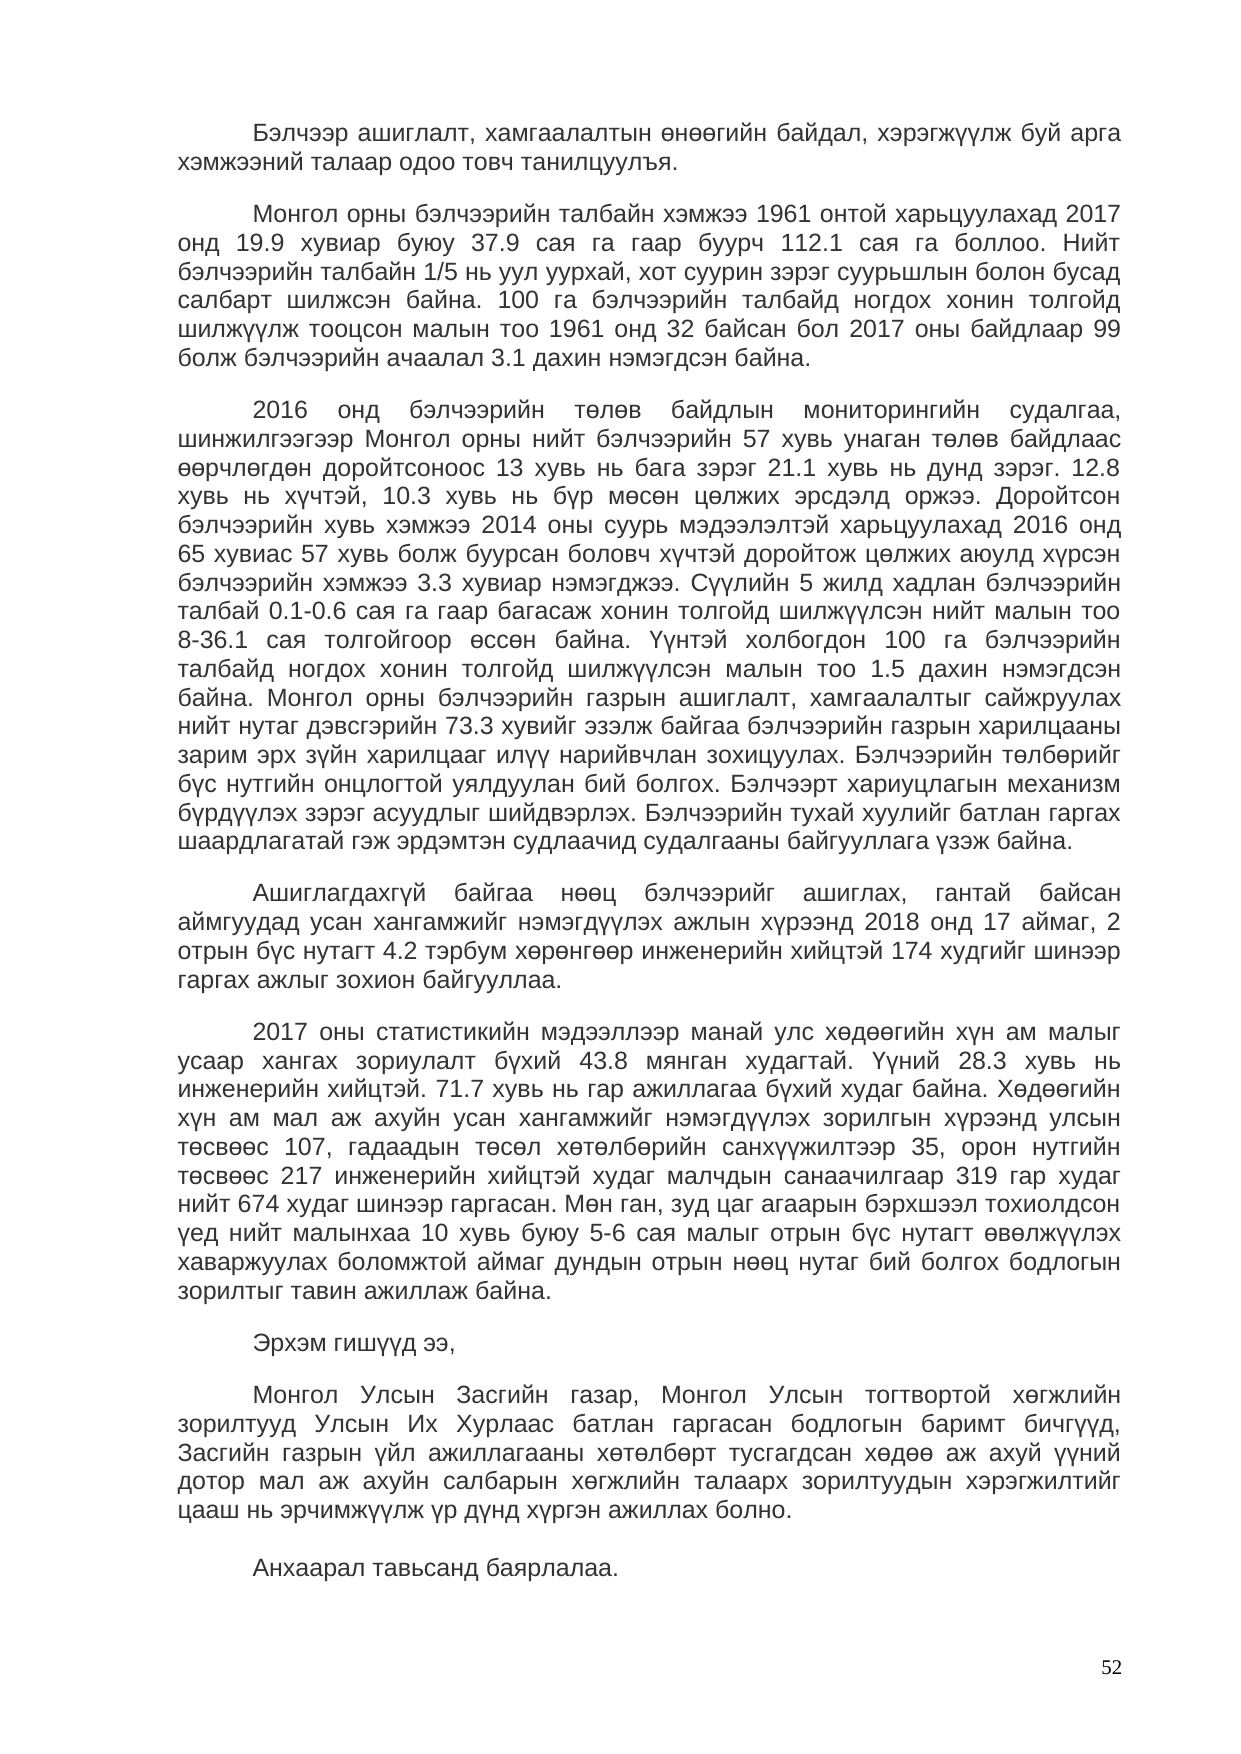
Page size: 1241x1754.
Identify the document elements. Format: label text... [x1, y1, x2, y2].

text Анхаарал тавьсанд баярлалаа. [252, 1553, 1122, 1582]
text 2016 онд бэлчээрийн төлөв байдлын мониторингийн судалгаа, шинжилгээгээр Монгол орны нийт бэлчээрийн 57 хувь унаган төлөв байдлаас өөрчлөгдөн доройтсоноос 13 хувь нь бага зэрэг 21.1 хувь нь дунд зэрэг. 12.8 хувь нь хүчтэй, 10.3 хувь нь бүр мөсөн цөлжих эрсдэлд оржээ. Доройтсон бэлчээрийн хувь хэмжээ 2014 оны суурь мэдээлэлтэй харьцуулахад 2016 онд 65 хувиас 57 хувь болж буурсан боловч хүчтэй доройтож цөлжих аюулд хүрсэн бэлчээрийн хэмжээ 3.3 хувиар нэмэгджээ. Сүүлийн 5 жилд хадлан бэлчээрийн талбай 0.1-0.6 сая га гаар багасаж хонин толгойд шилжүүлсэн нийт малын тоо 8-36.1 сая толгойгоор өссөн байна. Үүнтэй холбогдон 100 га бэлчээрийн талбайд ногдох хонин толгойд шилжүүлсэн малын тоо 1.5 дахин нэмэгдсэн байна. Монгол орны бэлчээрийн газрын ашиглалт, хамгаалалтыг сайжруулах нийт нутаг дэвсгэрийн 73.3 хувийг эзэлж байгаа бэлчээрийн газрын харилцааны зарим эрх зүйн харилцааг илүү нарийвчлан зохицуулах. Бэлчээрийн төлбөрийг бүс нутгийн онцлогтой уялдуулан бий болгох. Бэлчээрт хариуцлагын механизм бүрдүүлэх зэрэг асуудлыг шийдвэрлэх. Бэлчээрийн тухай хуулийг батлан гаргах шаардлагатай гэж эрдэмтэн судлаачид судалгааны байгууллага үзэж байна. [177, 395, 1122, 855]
text 2017 оны статистикийн мэдээллээр манай улс хөдөөгийн хүн ам малыг усаар хангах зориулалт бүхий 43.8 мянган худагтай. Үүний 28.3 хувь нь инженерийн хийцтэй. 71.7 хувь нь гар ажиллагаа бүхий худаг байна. Хөдөөгийн хүн ам мал аж ахуйн усан хангамжийг нэмэгдүүлэх зорилгын хүрээнд улсын төсвөөс 107, гадаадын төсөл хөтөлбөрийн санхүүжилтээр 35, орон нутгийн төсвөөс 217 инженерийн хийцтэй худаг малчдын санаачилгаар 319 гар худаг нийт 674 худаг шинээр гаргасан. Мөн ган, зуд цаг агаарын бэрхшээл тохиолдсон үед нийт малынхаа 10 хувь буюу 5-6 сая малыг отрын бүс нутагт өвөлжүүлэх хаваржуулах боломжтой аймаг дундын отрын нөөц нутаг бий болгох бодлогын зорилтыг тавин ажиллаж байна. [177, 1017, 1122, 1304]
text Эрхэм гишүүд ээ, [177, 1328, 1122, 1357]
text Ашиглагдахгүй байгаа нөөц бэлчээрийг ашиглах, гантай байсан аймгуудад усан хангамжийг нэмэгдүүлэх ажлын хүрээнд 2018 онд 17 аймаг, 2 отрын бүс нутагт 4.2 тэрбум хөрөнгөөр инженерийн хийцтэй 174 худгийг шинээр гаргах ажлыг зохион байгууллаа. [177, 878, 1122, 993]
text Монгол Улсын Засгийн газар, Монгол Улсын тогтвортой хөгжлийн зорилтууд Улсын Их Хурлаас батлан гаргасан бодлогын баримт бичгүүд, Засгийн газрын үйл ажиллагааны хөтөлбөрт тусгагдсан хөдөө аж ахуй үүний дотор мал аж ахуйн салбарын хөгжлийн талаарх зорилтуудын хэрэгжилтийг цааш нь эрчимжүүлж үр дүнд хүргэн ажиллах болно. [177, 1380, 1122, 1524]
text Монгол орны бэлчээрийн талбайн хэмжээ 1961 онтой харьцуулахад 2017 онд 19.9 хувиар буюу 37.9 сая га гаар буурч 112.1 сая га боллоо. Нийт бэлчээрийн талбайн 1/5 нь уул уурхай, хот суурин зэрэг суурьшлын болон бусад салбарт шилжсэн байна. 100 га бэлчээрийн талбайд ногдох хонин толгойд шилжүүлж тооцсон малын тоо 1961 онд 32 байсан бол 2017 оны байдлаар 99 болж бэлчээрийн ачаалал 3.1 дахин нэмэгдсэн байна. [177, 199, 1122, 372]
text Бэлчээр ашиглалт, хамгаалалтын өнөөгийн байдал, хэрэгжүүлж буй арга хэмжээний талаар одоо товч танилцуулъя. [177, 118, 1122, 176]
